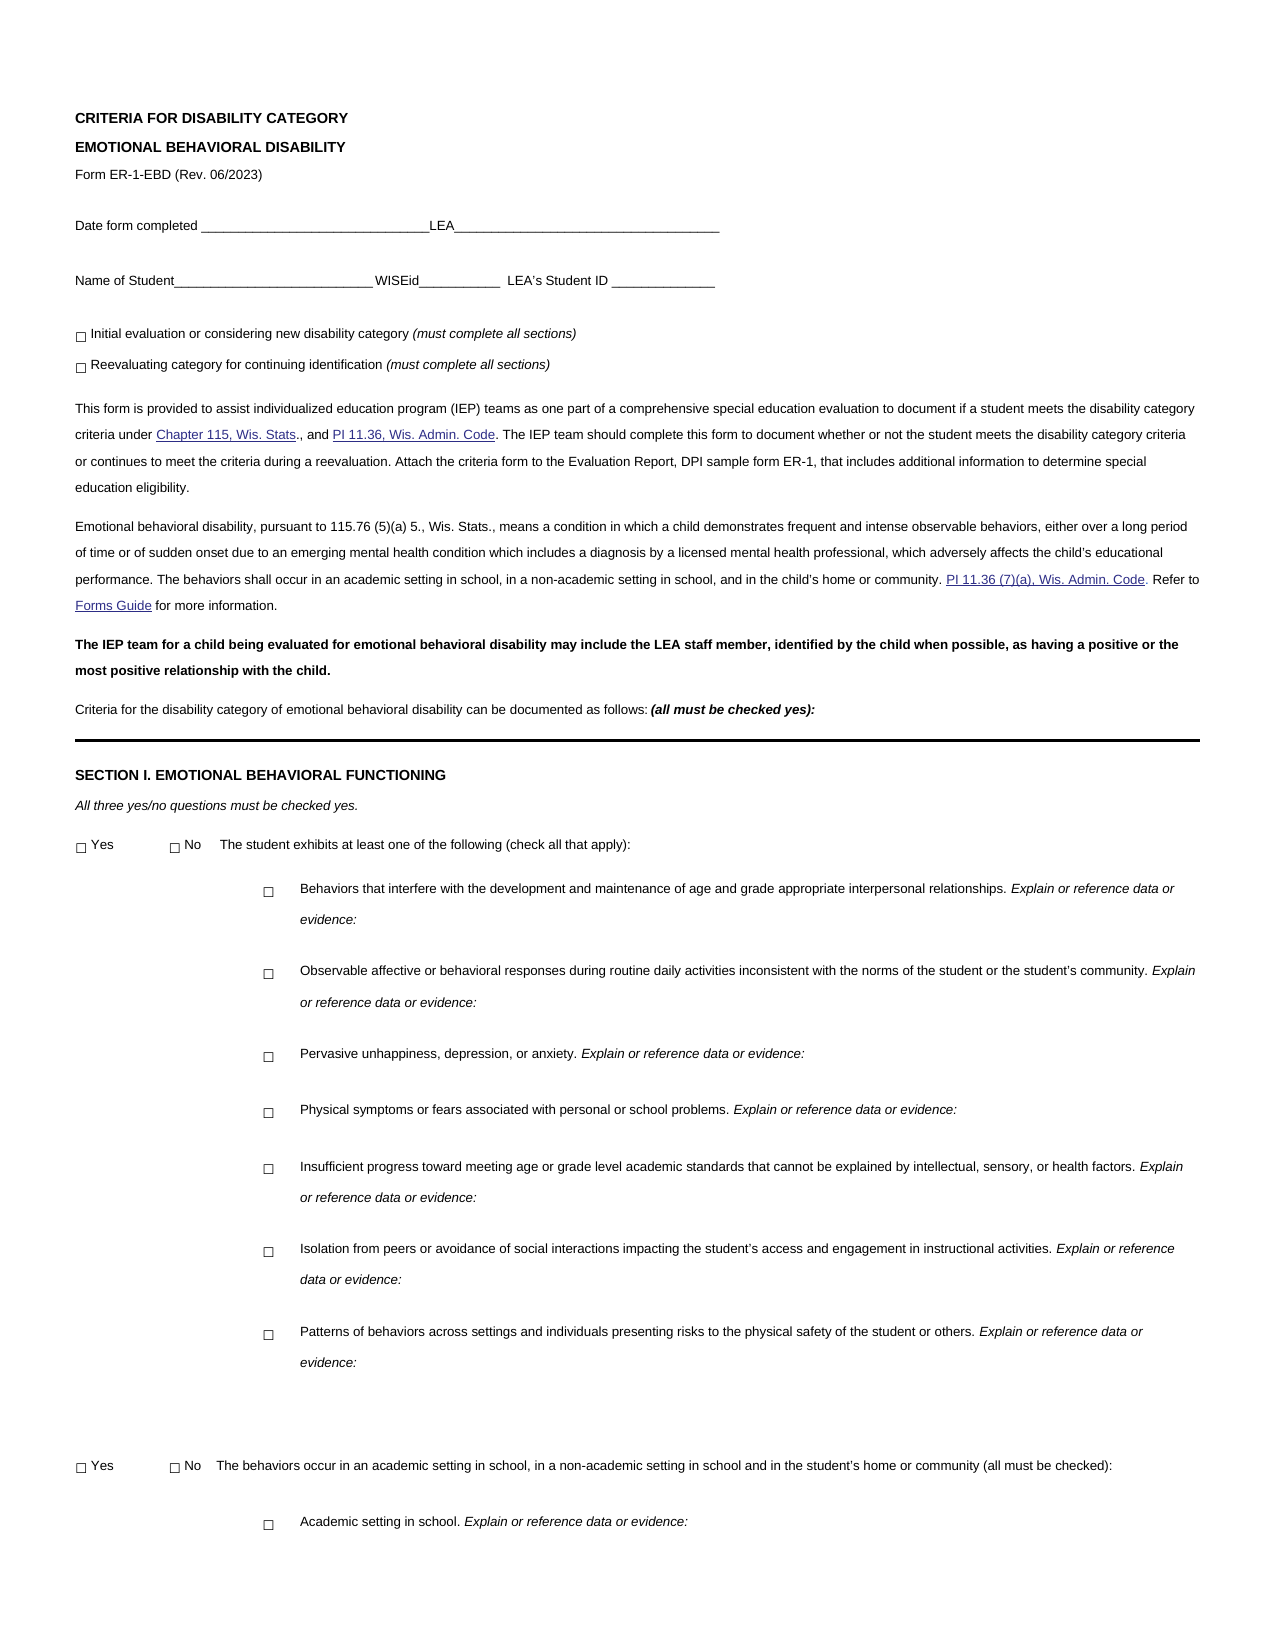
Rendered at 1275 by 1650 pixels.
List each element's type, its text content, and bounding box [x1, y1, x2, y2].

text Reevaluating category for continuing identification (must complete all sections) [75, 346, 1200, 378]
subtitle CRITERIA FOR DISABILITY CATEGORY [75, 98, 1200, 127]
text Patterns of behaviors across settings and individuals presenting risks to the physical safety of the student or others. Explain or reference data or evidence: [262, 1313, 1200, 1370]
text Yes No The student exhibits at least one of the following (check all that apply): [75, 826, 1200, 857]
subtitle SECTION I. EMOTIONAL BEHAVIORAL FUNCTIONING [75, 754, 1200, 783]
text Date form completed _______________________________LEA____________________________________ [75, 207, 1200, 233]
text Emotional behavioral disability, pursuant to 115.76 (5)(a) 5., Wis. Stats., means a condition in which a child demonstrates frequent and intense observable behaviors, either over a long period of time or of sudden onset due to an emerging mental health condition which includes a diagnosis by a licensed mental health professional, which adversely affects the child’s educational performance. The behaviors shall occur in an academic setting in school, in a non-academic setting in school, and in the child’s home or community. PI 11.36 (7)(a), Wis. Admin. Code. Refer to Forms Guide for more information. [75, 508, 1200, 613]
text Academic setting in school. Explain or reference data or evidence: [262, 1503, 1200, 1534]
text Insufficient progress toward meeting age or grade level academic standards that cannot be explained by intellectual, sensory, or health factors. Explain or reference data or evidence: [262, 1148, 1200, 1205]
text Name of Student___________________________ WISEid___________ LEA’s Student ID ______________ [75, 262, 1200, 289]
text This form is provided to assist individualized education program (IEP) teams as one part of a comprehensive special education evaluation to document if a student meets the disability category criteria under Chapter 115, Wis. Stats., and PI 11.36, Wis. Admin. Code. The IEP team should complete this form to document whether or not the student meets the disability category criteria or continues to meet the criteria during a reevaluation. Attach the criteria form to the Evaluation Report, DPI sample form ER-1, that includes additional information to determine special education eligibility. [75, 390, 1200, 496]
text All three yes/no questions must be checked yes. [75, 787, 1200, 814]
text Observable affective or behavioral responses during routine daily activities inconsistent with the norms of the student or the student’s community. Explain or reference data or evidence: [262, 952, 1200, 1010]
text Pervasive unhappiness, depression, or anxiety. Explain or reference data or evidence: [262, 1035, 1200, 1066]
text Yes No The behaviors occur in an academic setting in school, in a non-academic setting in school and in the student’s home or community (all must be checked): [75, 1447, 1200, 1478]
text Initial evaluation or considering new disability category (must complete all sections) [75, 315, 1200, 346]
subtitle Form ER-1-EBD (Rev. 06/2023) [75, 156, 1200, 182]
text The IEP team for a child being evaluated for emotional behavioral disability may include the LEA staff member, identified by the child when possible, as having a positive or the most positive relationship with the child. [75, 626, 1200, 679]
text Criteria for the disability category of emotional behavioral disability can be documented as follows: (all must be checked yes): [75, 691, 1200, 717]
subtitle EMOTIONAL BEHAVIORAL DISABILITY [75, 127, 1200, 156]
text Behaviors that interfere with the development and maintenance of age and grade appropriate interpersonal relationships. Explain or reference data or evidence: [262, 870, 1200, 927]
text Isolation from peers or avoidance of social interactions impacting the student’s access and engagement in instructional activities. Explain or reference data or evidence: [262, 1230, 1200, 1288]
text Physical symptoms or fears associated with personal or school problems. Explain or reference data or evidence: [262, 1091, 1200, 1123]
